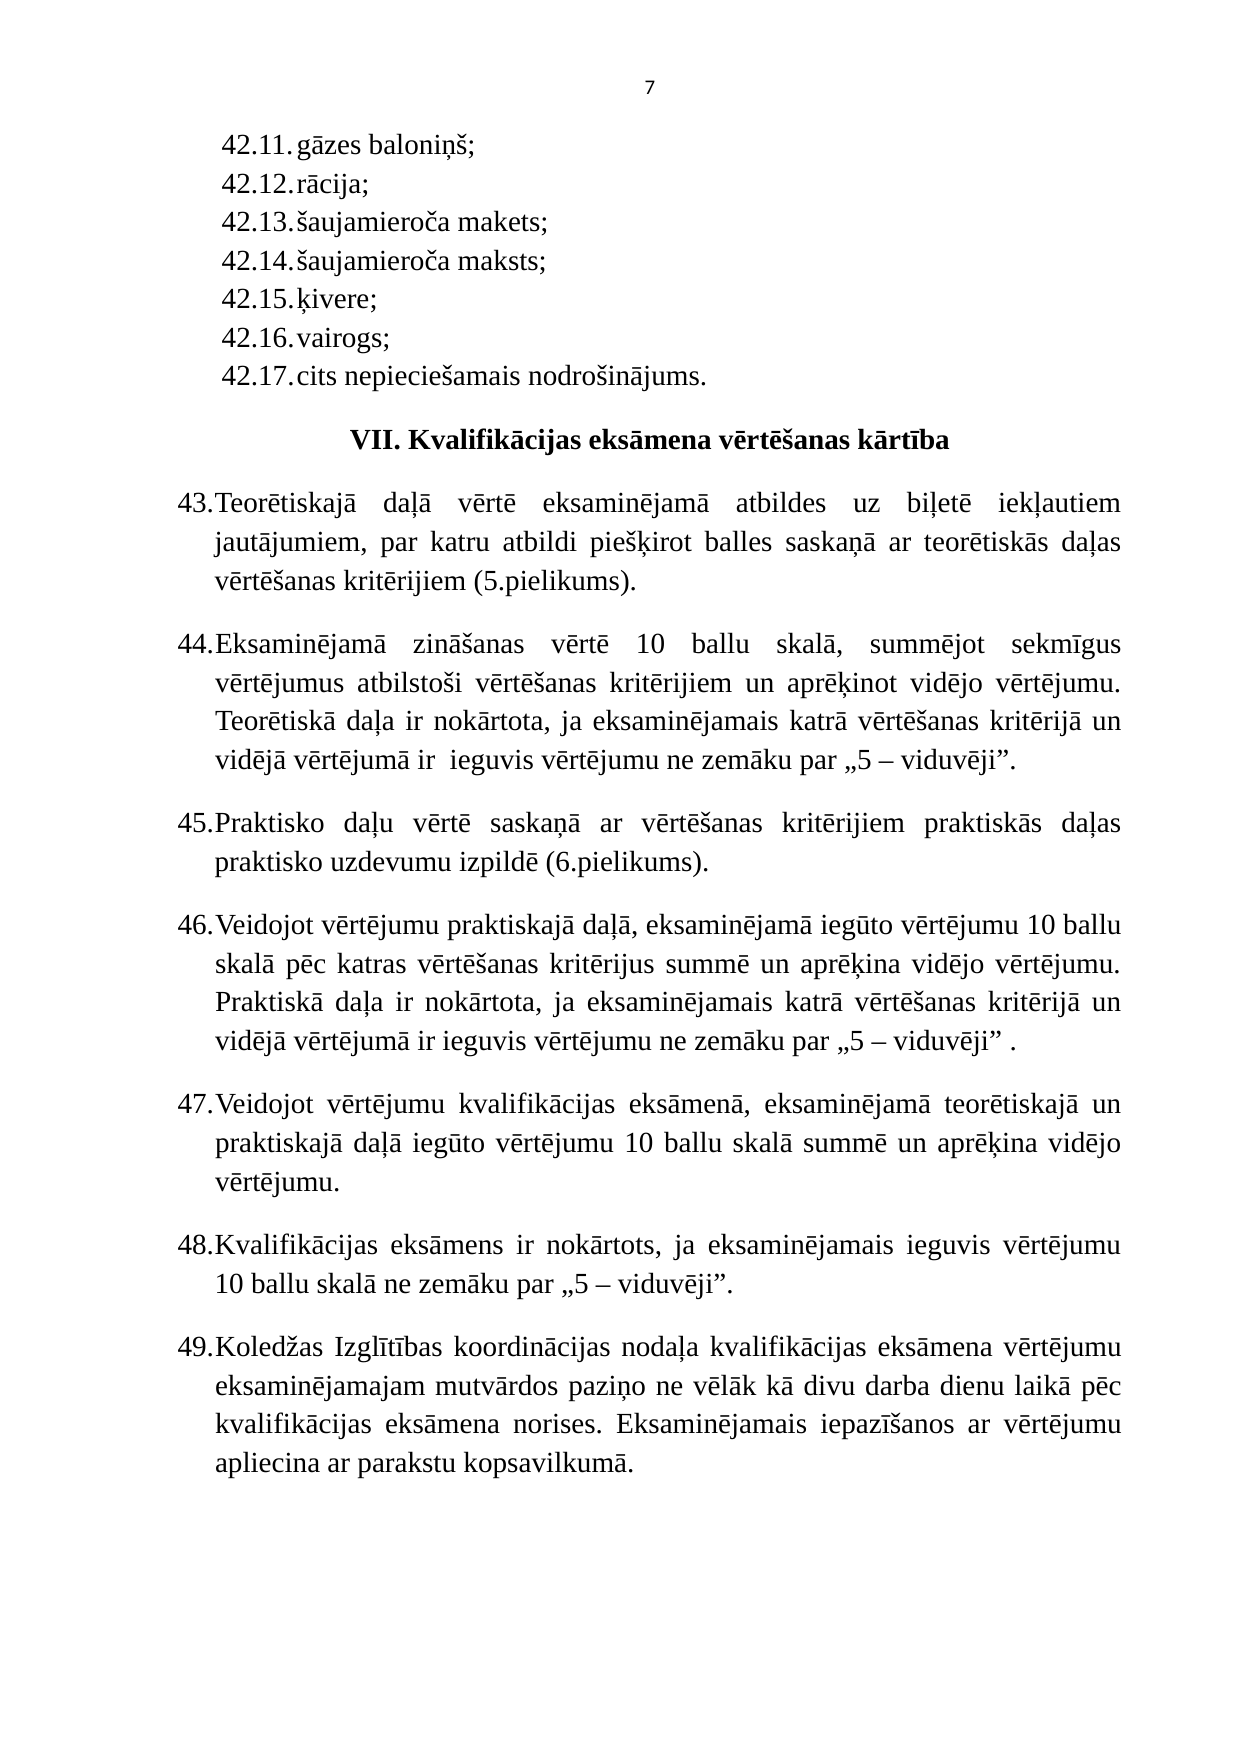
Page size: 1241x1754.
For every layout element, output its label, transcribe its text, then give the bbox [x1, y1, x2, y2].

text VII. Kvalifikācijas eksāmena vērtēšanas kārtība [177, 422, 1122, 456]
list šaujamieroča makets; [221, 204, 1122, 238]
list Veidojot vērtējumu kvalifikācijas eksāmenā, eksaminējamā teorētiskajā un praktiskajā daļā iegūto vērtējumu 10 ballu skalā summē un aprēķina vidējo vērtējumu. [177, 1087, 1122, 1197]
list šaujamieroča maksts; [221, 243, 1122, 276]
list ķivere; [221, 281, 1122, 315]
list Koledžas Izglītības koordinācijas nodaļa kvalifikācijas eksāmena vērtējumu eksaminējamajam mutvārdos paziņo ne vēlāk kā divu darba dienu laikā pēc kvalifikācijas eksāmena norises. Eksaminējamais iepazīšanos ar vērtējumu apliecina ar parakstu kopsavilkumā. [177, 1329, 1122, 1478]
list gāzes baloniņš; [221, 127, 1122, 161]
list vairogs; [221, 320, 1122, 353]
list cits nepieciešamais nodrošinājums. [221, 358, 1122, 392]
list Eksaminējamā zināšanas vērtē 10 ballu skalā, summējot sekmīgus vērtējumus atbilstoši vērtēšanas kritērijiem un aprēķinot vidējo vērtējumu. Teorētiskā daļa ir nokārtota, ja eksaminējamais katrā vērtēšanas kritērijā un vidējā vērtējumā ir ieguvis vērtējumu ne zemāku par „5 – viduvēji”. [177, 626, 1122, 775]
list Praktisko daļu vērtē saskaņā ar vērtēšanas kritērijiem praktiskās daļas praktisko uzdevumu izpildē (6.pielikums). [177, 805, 1122, 877]
list Teorētiskajā daļā vērtē eksaminējamā atbildes uz biļetē iekļautiem jautājumiem, par katru atbildi piešķirot balles saskaņā ar teorētiskās daļas vērtēšanas kritērijiem (5.pielikums). [177, 486, 1122, 596]
list rācija; [221, 166, 1122, 199]
list Kvalifikācijas eksāmens ir nokārtots, ja eksaminējamais ieguvis vērtējumu 10 ballu skalā ne zemāku par „5 – viduvēji”. [177, 1227, 1122, 1299]
list Veidojot vērtējumu praktiskajā daļā, eksaminējamā iegūto vērtējumu 10 ballu skalā pēc katras vērtēšanas kritērijus summē un aprēķina vidējo vērtējumu. Praktiskā daļa ir nokārtota, ja eksaminējamais katrā vērtēšanas kritērijā un vidējā vērtējumā ir ieguvis vērtējumu ne zemāku par „5 – viduvēji” . [177, 907, 1122, 1057]
